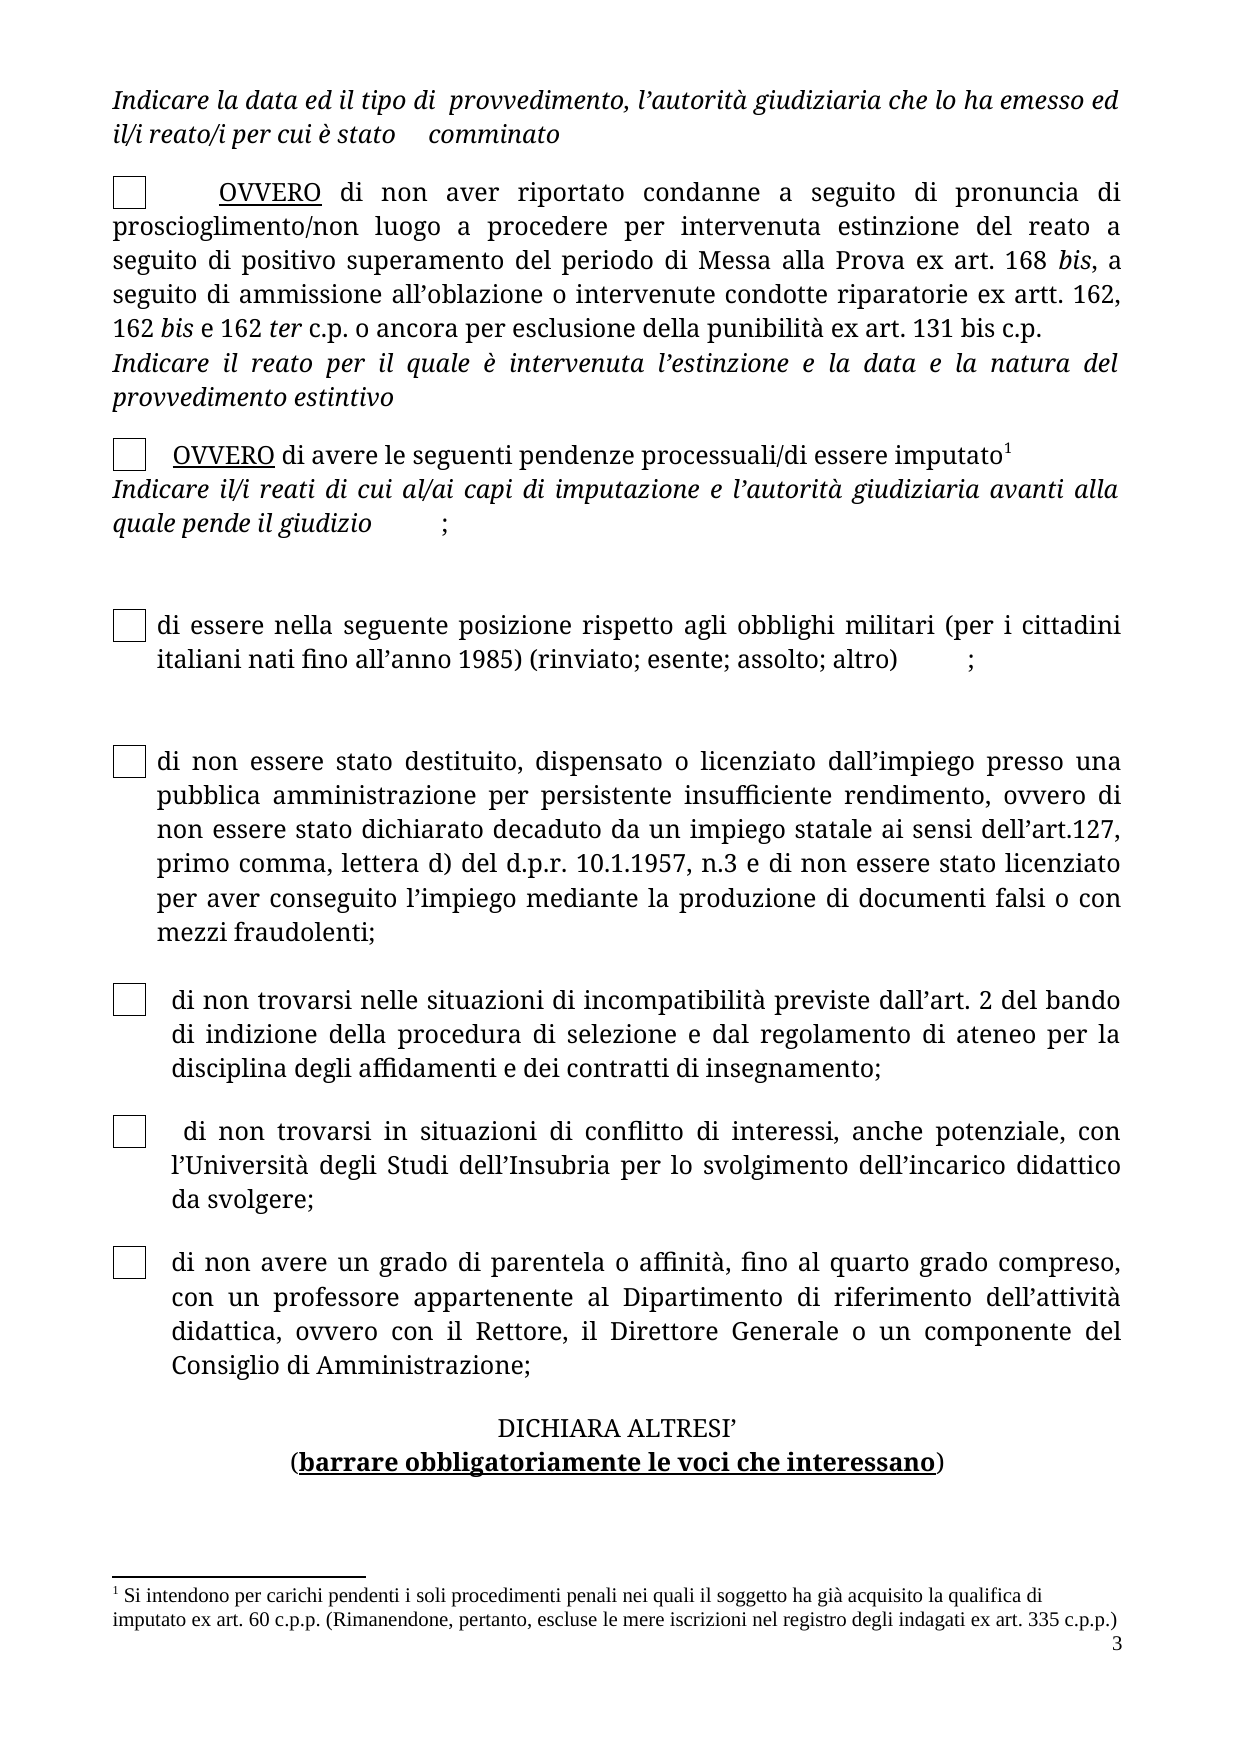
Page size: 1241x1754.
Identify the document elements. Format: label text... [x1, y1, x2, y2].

text Indicare il/i reati di cui al/ai capi di imputazione e l’autorità giudiziaria avanti alla quale pende il giudizio ; [112, 471, 1122, 539]
text di non essere stato destituito, dispensato o licenziato dall’impiego presso una pubblica amministrazione per persistente insufficiente rendimento, ovvero di non essere stato dichiarato decaduto da un impiego statale ai sensi dell’art.127, primo comma, lettera d) del d.p.r. 10.1.1957, n.3 e di non essere stato licenziato per aver conseguito l’impiego mediante la produzione di documenti falsi o con mezzi fraudolenti; [112, 744, 1122, 948]
text di non trovarsi in situazioni di conflitto di interessi, anche potenziale, con l’Università degli Studi dell’Insubria per lo svolgimento dell’incarico didattico da svolgere; [112, 1114, 1122, 1216]
text OVVERO di non aver riportato condanne a seguito di pronuncia di proscioglimento/non luogo a procedere per intervenuta estinzione del reato a seguito di positivo superamento del periodo di Messa alla Prova ex art. 168 bis, a seguito di ammissione all’oblazione o intervenute condotte riparatorie ex artt. 162, 162 bis e 162 ter c.p. o ancora per esclusione della punibilità ex art. 131 bis c.p. [112, 175, 1122, 345]
text di non avere un grado di parentela o affinità, fino al quarto grado compreso, con un professore appartenente al Dipartimento di riferimento dell’attività didattica, ovvero con il Rettore, il Direttore Generale o un componente del Consiglio di Amministrazione; [112, 1245, 1122, 1381]
text DICHIARA ALTRESI’ [112, 1411, 1122, 1444]
text di essere nella seguente posizione rispetto agli obblighi militari (per i cittadini italiani nati fino all’anno 1985) (rinviato; esente; assolto; altro) ; [112, 608, 1122, 676]
text OVVERO di avere le seguenti pendenze processuali/di essere imputato [112, 437, 1122, 471]
text (barrare obbligatoriamente le voci che interessano) [112, 1444, 1122, 1479]
text di non trovarsi nelle situazioni di incompatibilità previste dall’art. 2 del bando di indizione della procedura di selezione e dal regolamento di ateneo per la disciplina degli affidamenti e dei contratti di insegnamento; [112, 982, 1122, 1084]
text Indicare il reato per il quale è intervenuta l’estinzione e la data e la natura del provvedimento estintivo [112, 345, 1122, 413]
text Indicare la data ed il tipo di provvedimento, l’autorità giudiziaria che lo ha emesso ed il/i reato/i per cui è stato comminato [112, 83, 1122, 151]
